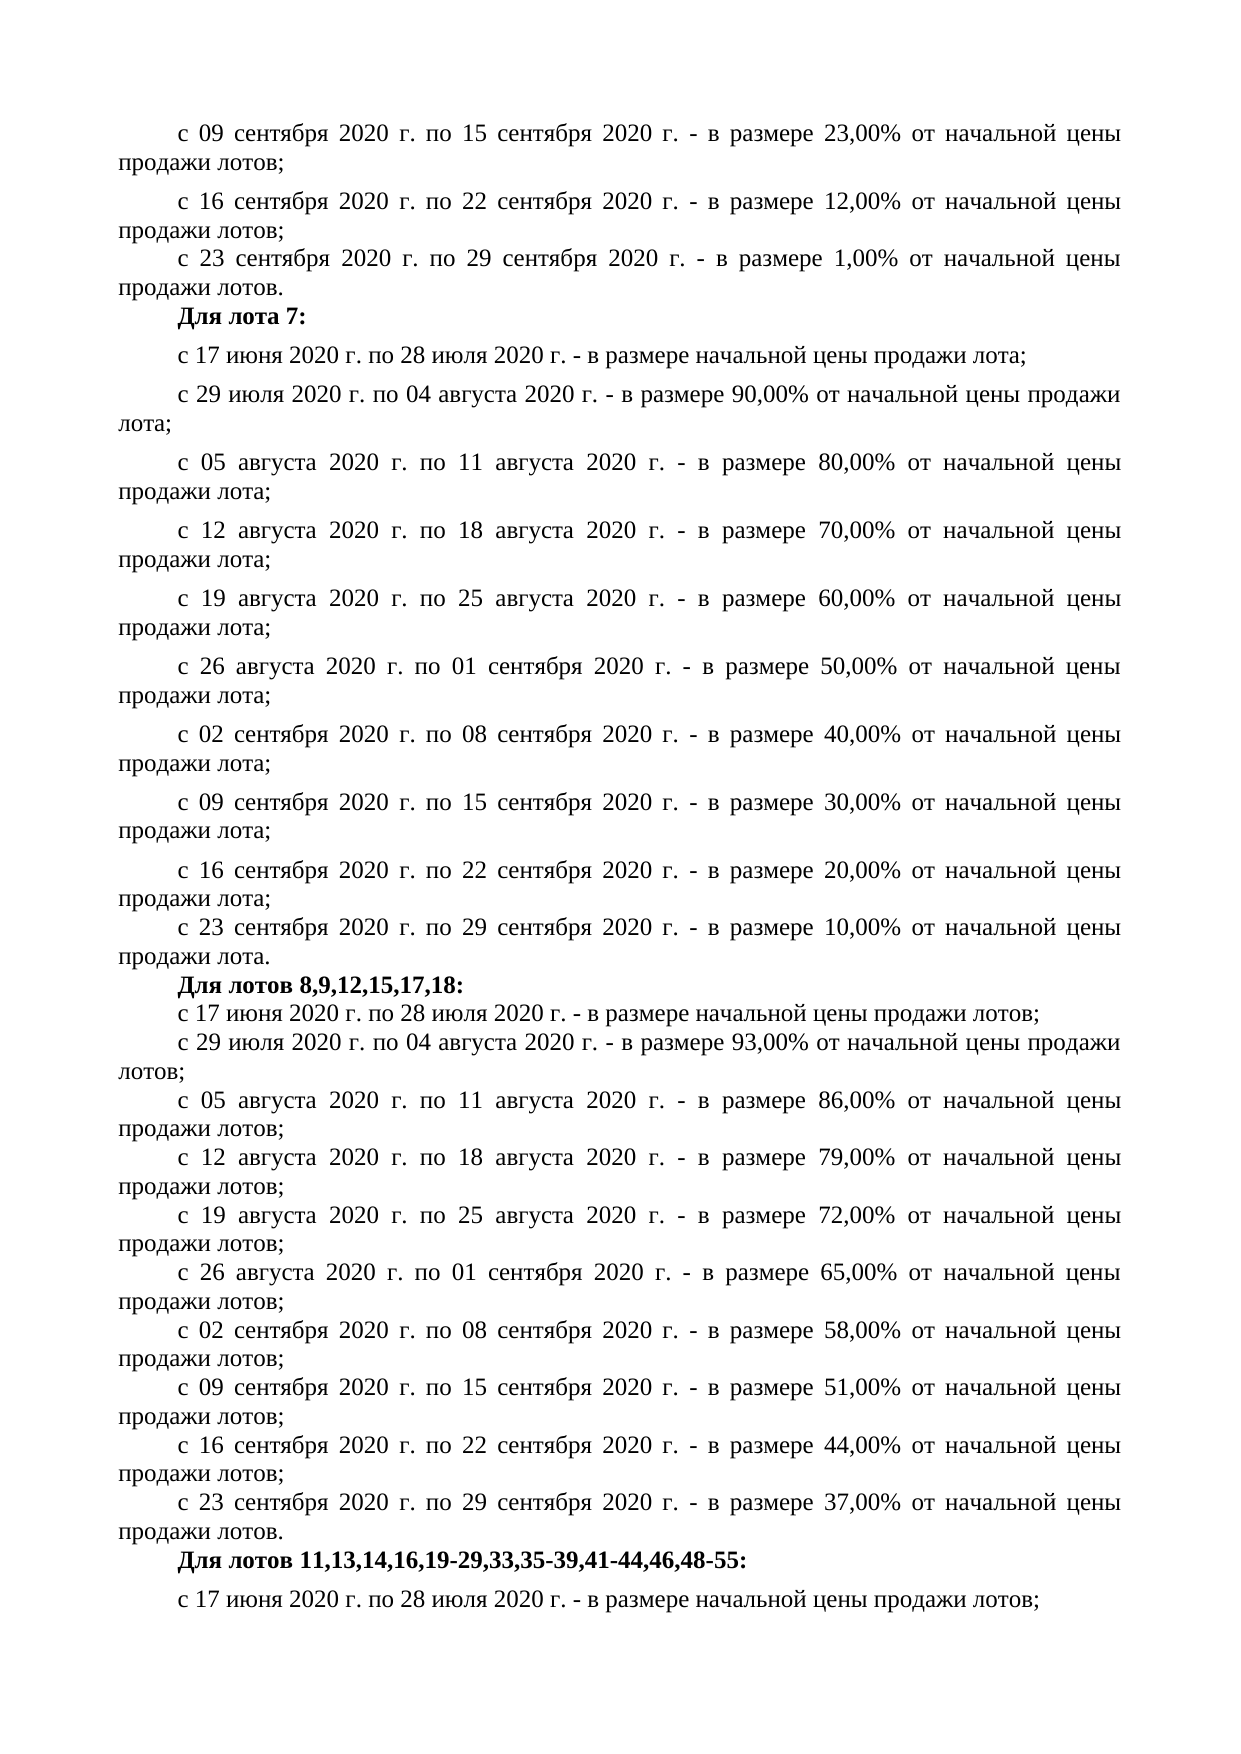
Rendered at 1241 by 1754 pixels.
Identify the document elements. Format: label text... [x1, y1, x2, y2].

text с 17 июня 2020 г. по 28 июля 2020 г. - в размере начальной цены продажи лота; [118, 340, 1122, 369]
text с 29 июля 2020 г. по 04 августа 2020 г. - в размере 93,00% от начальной цены продажи лотов; [118, 1027, 1122, 1085]
text с 16 сентября 2020 г. по 22 сентября 2020 г. - в размере 20,00% от начальной цены продажи лота; [118, 855, 1122, 912]
text Для лотов 11,13,14,16,19-29,33,35-39,41-44,46,48-55: [118, 1545, 1122, 1573]
text с 19 августа 2020 г. по 25 августа 2020 г. - в размере 72,00% от начальной цены продажи лотов; [118, 1200, 1122, 1257]
text с 16 сентября 2020 г. по 22 сентября 2020 г. - в размере 44,00% от начальной цены продажи лотов; [118, 1430, 1122, 1487]
text с 26 августа 2020 г. по 01 сентября 2020 г. - в размере 65,00% от начальной цены продажи лотов; [118, 1257, 1122, 1315]
text с 02 сентября 2020 г. по 08 сентября 2020 г. - в размере 40,00% от начальной цены продажи лота; [118, 719, 1122, 776]
text Для лота 7: [118, 301, 1122, 330]
text с 09 сентября 2020 г. по 15 сентября 2020 г. - в размере 30,00% от начальной цены продажи лота; [118, 787, 1122, 844]
text с 05 августа 2020 г. по 11 августа 2020 г. - в размере 80,00% от начальной цены продажи лота; [118, 447, 1122, 505]
text с 23 сентября 2020 г. по 29 сентября 2020 г. - в размере 10,00% от начальной цены продажи лота. [118, 912, 1122, 970]
text Для лотов 8,9,12,15,17,18: [118, 970, 1122, 998]
text с 19 августа 2020 г. по 25 августа 2020 г. - в размере 60,00% от начальной цены продажи лота; [118, 583, 1122, 641]
text с 12 августа 2020 г. по 18 августа 2020 г. - в размере 70,00% от начальной цены продажи лота; [118, 515, 1122, 573]
text с 09 сентября 2020 г. по 15 сентября 2020 г. - в размере 23,00% от начальной цены продажи лотов; [118, 118, 1122, 176]
text с 12 августа 2020 г. по 18 августа 2020 г. - в размере 79,00% от начальной цены продажи лотов; [118, 1142, 1122, 1200]
text с 17 июня 2020 г. по 28 июля 2020 г. - в размере начальной цены продажи лотов; [118, 1584, 1122, 1613]
text с 05 августа 2020 г. по 11 августа 2020 г. - в размере 86,00% от начальной цены продажи лотов; [118, 1085, 1122, 1142]
text с 29 июля 2020 г. по 04 августа 2020 г. - в размере 90,00% от начальной цены продажи лота; [118, 379, 1122, 437]
text с 23 сентября 2020 г. по 29 сентября 2020 г. - в размере 1,00% от начальной цены продажи лотов. [118, 243, 1122, 301]
text с 23 сентября 2020 г. по 29 сентября 2020 г. - в размере 37,00% от начальной цены продажи лотов. [118, 1487, 1122, 1545]
text с 17 июня 2020 г. по 28 июля 2020 г. - в размере начальной цены продажи лотов; [118, 998, 1122, 1027]
text с 02 сентября 2020 г. по 08 сентября 2020 г. - в размере 58,00% от начальной цены продажи лотов; [118, 1315, 1122, 1372]
text с 09 сентября 2020 г. по 15 сентября 2020 г. - в размере 51,00% от начальной цены продажи лотов; [118, 1372, 1122, 1430]
text с 26 августа 2020 г. по 01 сентября 2020 г. - в размере 50,00% от начальной цены продажи лота; [118, 651, 1122, 708]
text с 16 сентября 2020 г. по 22 сентября 2020 г. - в размере 12,00% от начальной цены продажи лотов; [118, 186, 1122, 243]
